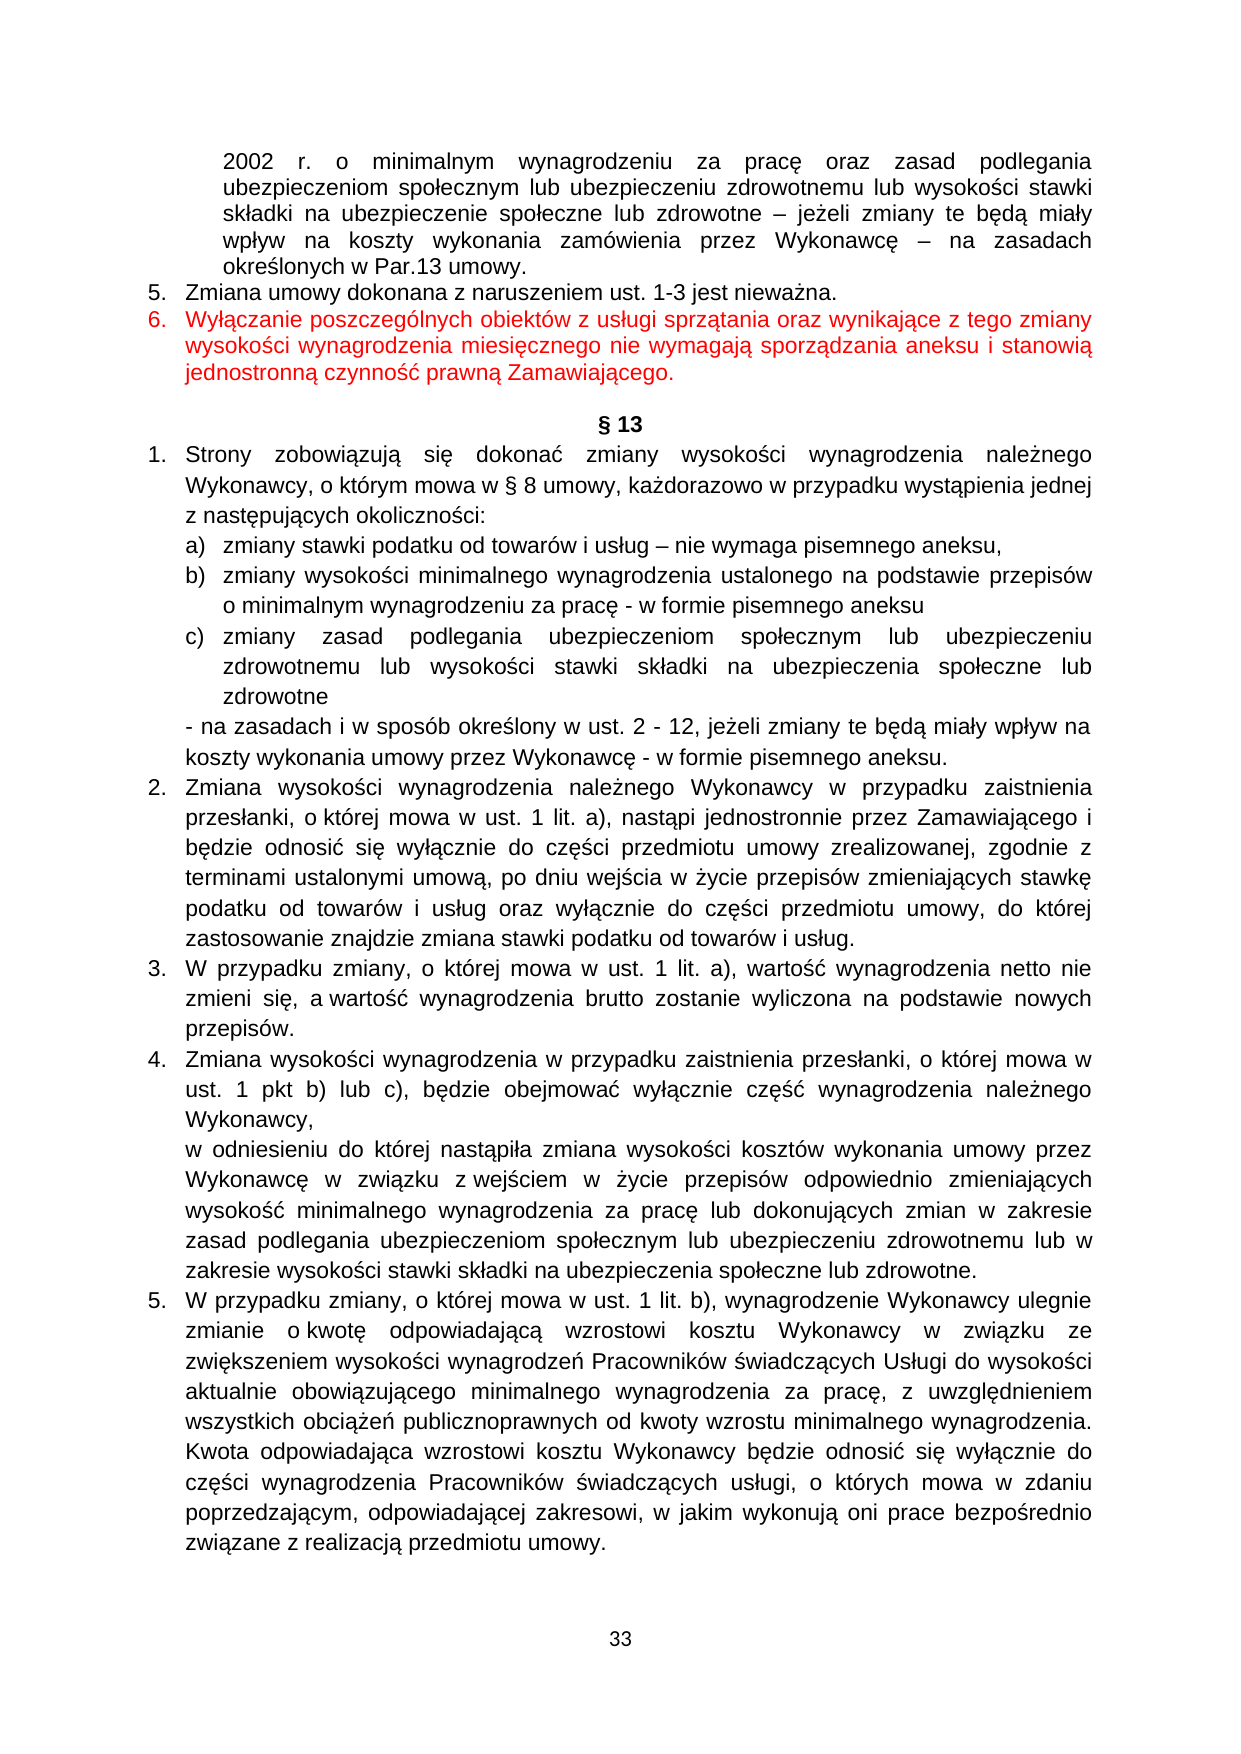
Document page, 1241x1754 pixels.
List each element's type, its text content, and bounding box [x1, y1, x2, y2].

list W przypadku zmiany, o której mowa w ust. 1 lit. a), wartość wynagrodzenia netto nie zmieni się, a wartość wynagrodzenia brutto zostanie wyliczona na podstawie nowych przepisów. [148, 955, 1093, 1042]
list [185, 148, 1093, 279]
text - na zasadach i w sposób określony w ust. 2 - 12, jeżeli zmiany te będą miały wpływ na koszty wykonania umowy przez Wykonawcę - w formie pisemnego aneksu. [185, 713, 1093, 770]
list Zmiana wysokości wynagrodzenia w przypadku zaistnienia przesłanki, o której mowa w ust. 1 pkt b) lub c), będzie obejmować wyłącznie część wynagrodzenia należnego Wykonawcy, w odniesieniu do której nastąpiła zmiana wysokości kosztów wykonania umowy przez Wykonawcę w związku z wejściem w życie przepisów odpowiednio zmieniających wysokość minimalnego wynagrodzenia za pracę lub dokonujących zmian w zakresie zasad podlegania ubezpieczeniom społecznym lub ubezpieczeniu zdrowotnemu lub w zakresie wysokości stawki składki na ubezpieczenia społeczne lub zdrowotne. [148, 1046, 1093, 1283]
list Wyłączanie poszczególnych obiektów z usługi sprzątania oraz wynikające z tego zmiany wysokości wynagrodzenia miesięcznego nie wymagają sporządzania aneksu i stanowią jednostronną czynność prawną Zamawiającego. [148, 306, 1093, 385]
list zmiany wysokości minimalnego wynagrodzenia ustalonego na podstawie przepisów o minimalnym wynagrodzeniu za pracę - w formie pisemnego aneksu [185, 562, 1093, 619]
list Zmiana umowy dokonana z naruszeniem ust. 1-3 jest nieważna. [148, 279, 1093, 306]
list zmiany zasad podlegania ubezpieczeniom społecznym lub ubezpieczeniu zdrowotnemu lub wysokości stawki składki na ubezpieczenia społeczne lub zdrowotne [185, 623, 1093, 709]
list W przypadku zmiany, o której mowa w ust. 1 lit. b), wynagrodzenie Wykonawcy ulegnie zmianie o kwotę odpowiadającą wzrostowi kosztu Wykonawcy w związku ze zwiększeniem wysokości wynagrodzeń Pracowników świadczących Usługi do wysokości aktualnie obowiązującego minimalnego wynagrodzenia za pracę, z uwzględnieniem wszystkich obciążeń publicznoprawnych od kwoty wzrostu minimalnego wynagrodzenia. Kwota odpowiadająca wzrostowi kosztu Wykonawcy będzie odnosić się wyłącznie do części wynagrodzenia Pracowników świadczących usługi, o których mowa w zdaniu poprzedzającym, odpowiadającej zakresowi, w jakim wykonują oni prace bezpośrednio związane z realizacją przedmiotu umowy. [148, 1287, 1093, 1555]
list Strony zobowiązują się dokonać zmiany wysokości wynagrodzenia należnego Wykonawcy, o którym mowa w § 8 umowy, każdorazowo w przypadku wystąpienia jednej z następujących okoliczności: [148, 441, 1093, 528]
list zmiany stawki podatku od towarów i usług – nie wymaga pisemnego aneksu, [185, 532, 1093, 558]
text § 13 [148, 411, 1093, 437]
list Zmiana wysokości wynagrodzenia należnego Wykonawcy w przypadku zaistnienia przesłanki, o której mowa w ust. 1 lit. a), nastąpi jednostronnie przez Zamawiającego i będzie odnosić się wyłącznie do części przedmiotu umowy zrealizowanej, zgodnie z terminami ustalonymi umową, po dniu wejścia w życie przepisów zmieniających stawkę podatku od towarów i usług oraz wyłącznie do części przedmiotu umowy, do której zastosowanie znajdzie zmiana stawki podatku od towarów i usług. [148, 774, 1093, 951]
